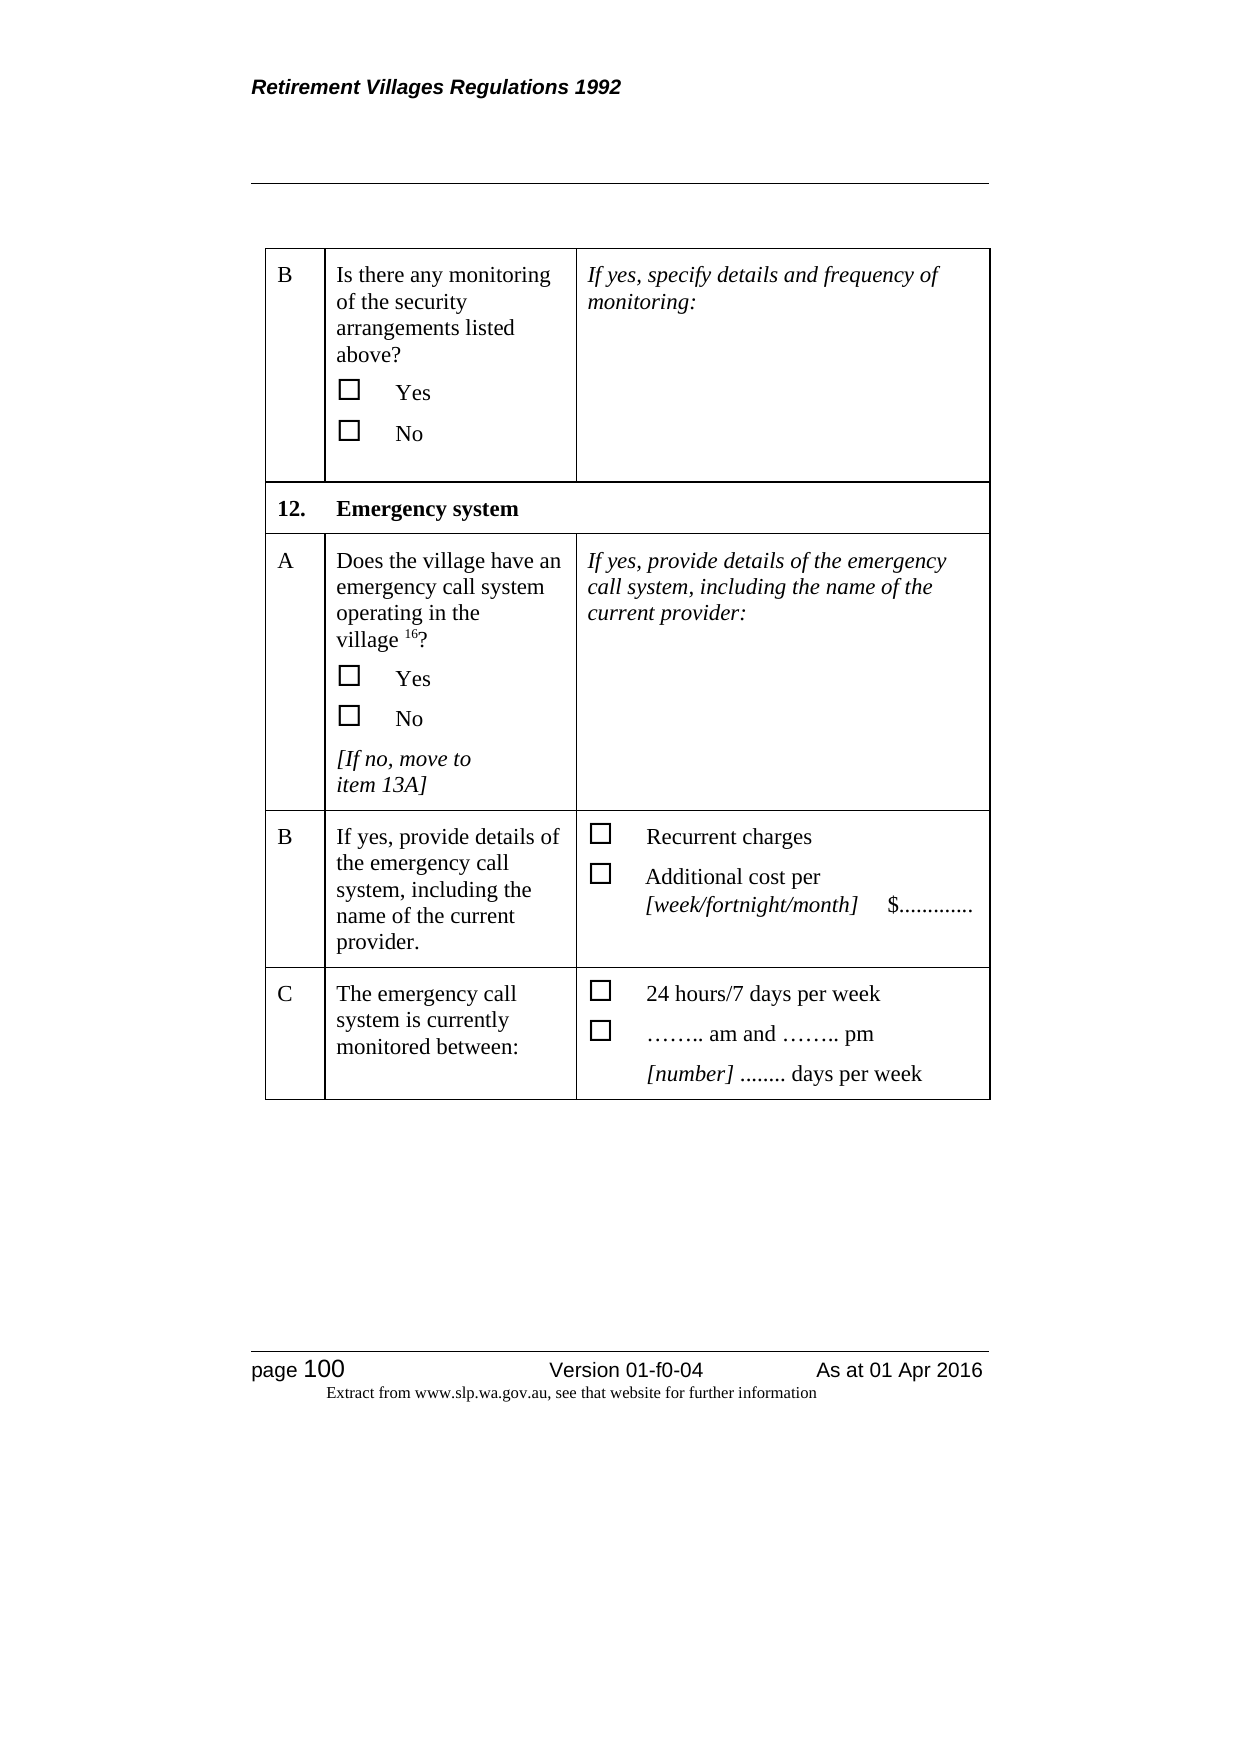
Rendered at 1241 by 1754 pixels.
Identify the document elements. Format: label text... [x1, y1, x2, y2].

table_cell Recurrent charges Additional cost per [week/fortnight/month] $............. [577, 811, 989, 967]
table_cell 12. Emergency system [266, 483, 989, 533]
table_cell The emergency call system is currently monitored between: [326, 968, 576, 1099]
table_cell If yes, provide details of the emergency call system, including the name of the current provider: [577, 534, 989, 809]
table_cell Does the village have an emergency call system operating in the village 16? Yes No [If no, move to item 13A] [326, 534, 576, 809]
table_cell A [266, 534, 324, 809]
table_cell 24 hours/7 days per week …….. am and …….. pm [number] ........ days per week [577, 968, 989, 1099]
table_cell C [266, 968, 324, 1099]
table_cell If yes, specify details and frequency of monitoring: [577, 249, 989, 481]
table_cell If yes, provide details of the emergency call system, including the name of the current provider. [326, 811, 576, 967]
table_cell B [266, 811, 324, 967]
table_cell B [266, 249, 324, 481]
table_cell Is there any monitoring of the security arrangements listed above? Yes No [326, 249, 576, 481]
